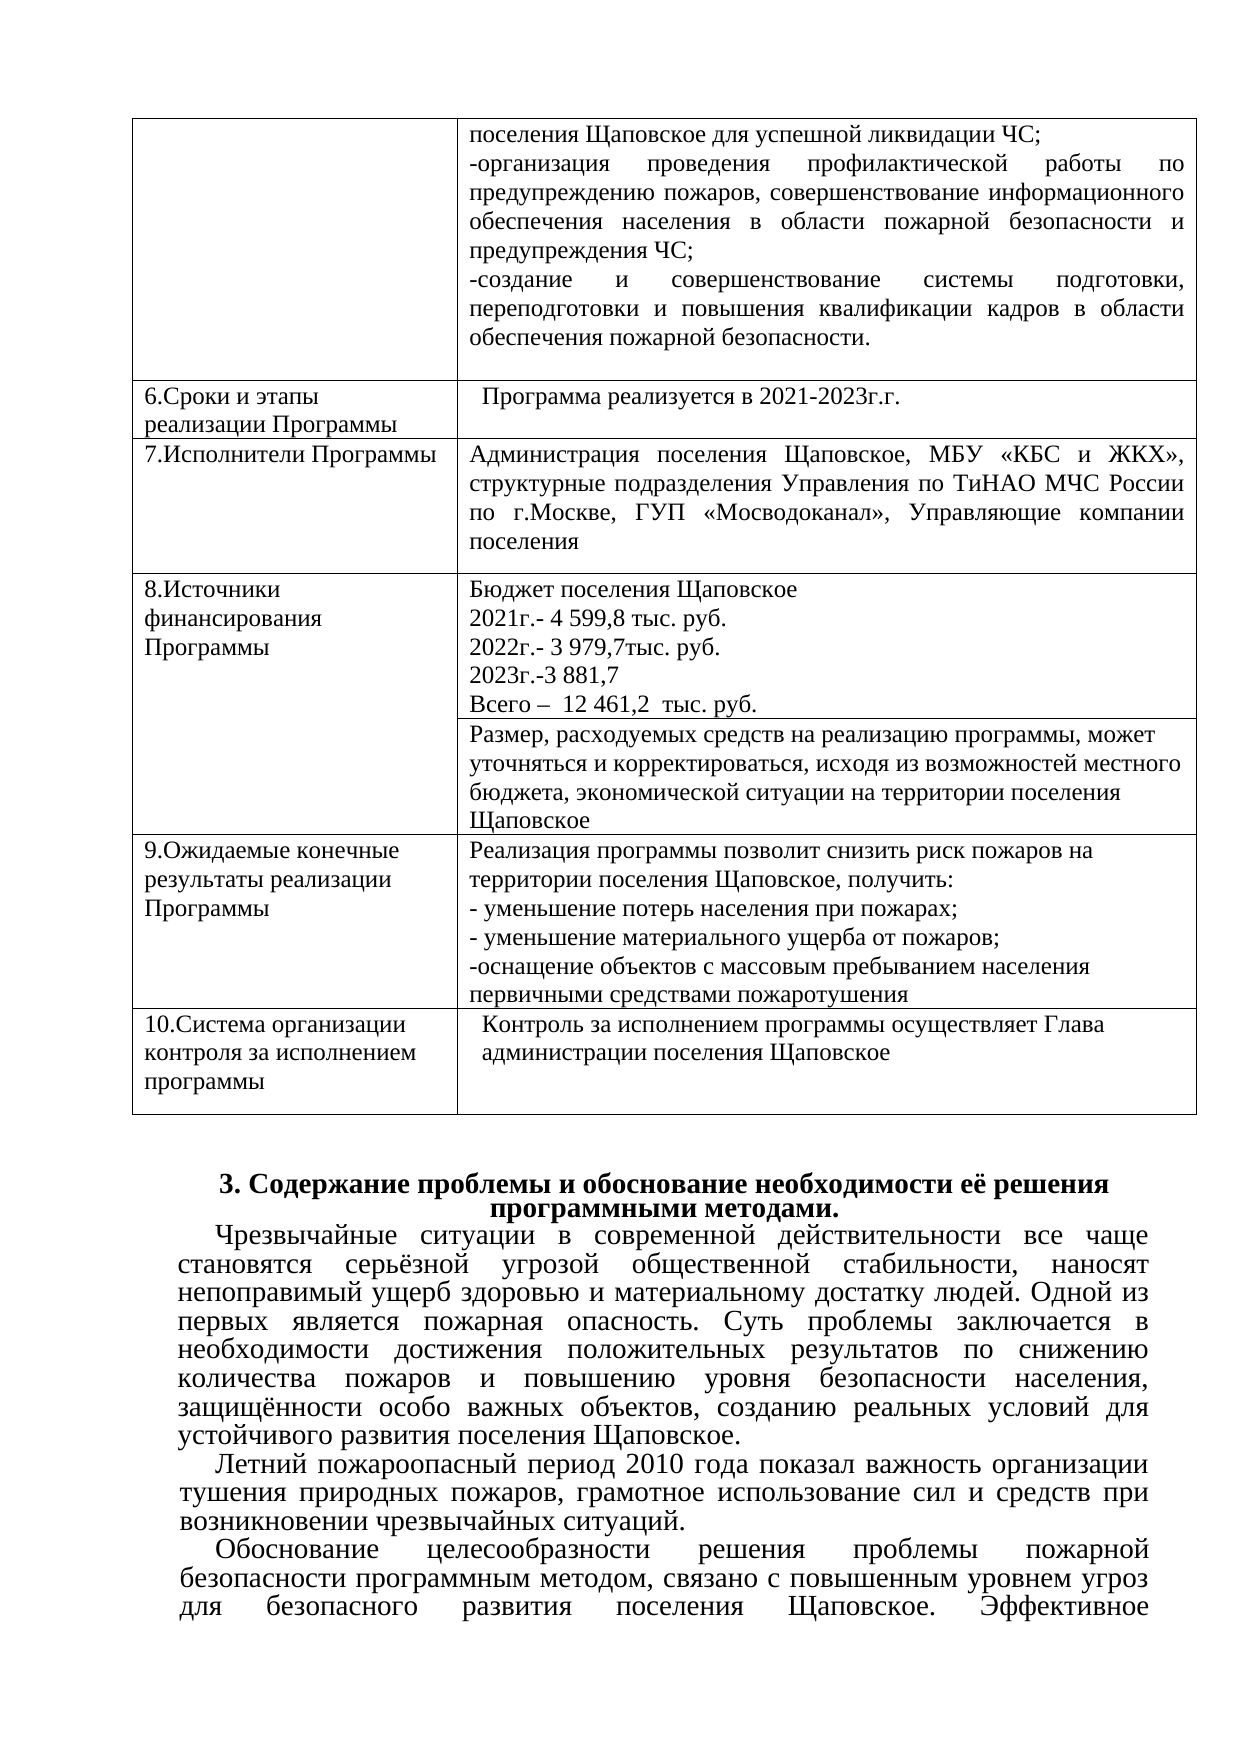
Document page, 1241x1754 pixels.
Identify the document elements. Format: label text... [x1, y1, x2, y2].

text 3. Содержание проблемы и обоснование необходимости её решения программными методами. [177, 1174, 1152, 1222]
table_cell Реализация программы позволит снизить риск пожаров на территории поселения Щаповское, получить: - уменьшение потерь населения при пожарах; - уменьшение материального ущерба от пожаров; -оснащение объектов с массовым пребыванием населения первичными средствами пожаротушения [458, 835, 1196, 1008]
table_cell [133, 119, 457, 380]
text Чрезвычайные ситуации в современной действительности все чаще становятся серьёзной угрозой общественной стабильности, наносят непоправимый ущерб здоровью и материальному достатку людей. Одной из первых является пожарная опасность. Суть проблемы заключается в необходимости достижения положительных результатов по снижению количества пожаров и повышению уровня безопасности населения, защищённости особо важных объектов, созданию реальных условий для устойчивого развития поселения Щаповское. [177, 1222, 1149, 1450]
table_cell Бюджет поселения Щаповское 2021г.- 4 599,8 тыс. руб. 2022г.- 3 979,7тыс. руб. 2023г.-3 881,7 Всего – 12 461,2 тыс. руб. [458, 574, 1196, 718]
table_cell Контроль за исполнением программы осуществляет Глава администрации поселения Щаповское [458, 1009, 1196, 1114]
table_cell Администрация поселения Щаповское, МБУ «КБС и ЖКХ», структурные подразделения Управления по ТиНАО МЧС России по г.Москве, ГУП «Мосводоканал», Управляющие компании поселения [458, 439, 1196, 573]
table_cell 8.Источники финансирования Программы [133, 574, 457, 834]
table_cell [458, 119, 1196, 380]
table_cell Размер, расходуемых средств на реализацию программы, может уточняться и корректироваться, исходя из возможностей местного бюджета, экономической ситуации на территории поселения Щаповское [458, 719, 1196, 834]
table_cell 9.Ожидаемые конечные результаты реализации Программы [133, 835, 457, 1008]
table_cell Программа реализуется в 2021-2023г.г. [458, 381, 1196, 438]
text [179, 1536, 1149, 1622]
table_cell 10.Система организации контроля за исполнением программы [133, 1009, 457, 1114]
table_cell 6.Сроки и этапы реализации Программы [133, 381, 457, 438]
text Летний пожароопасный период 2010 года показал важность организации тушения природных пожаров, грамотное использование сил и средств при возникновении чрезвычайных ситуаций. [179, 1450, 1149, 1536]
table_cell 7.Исполнители Программы [133, 439, 457, 573]
